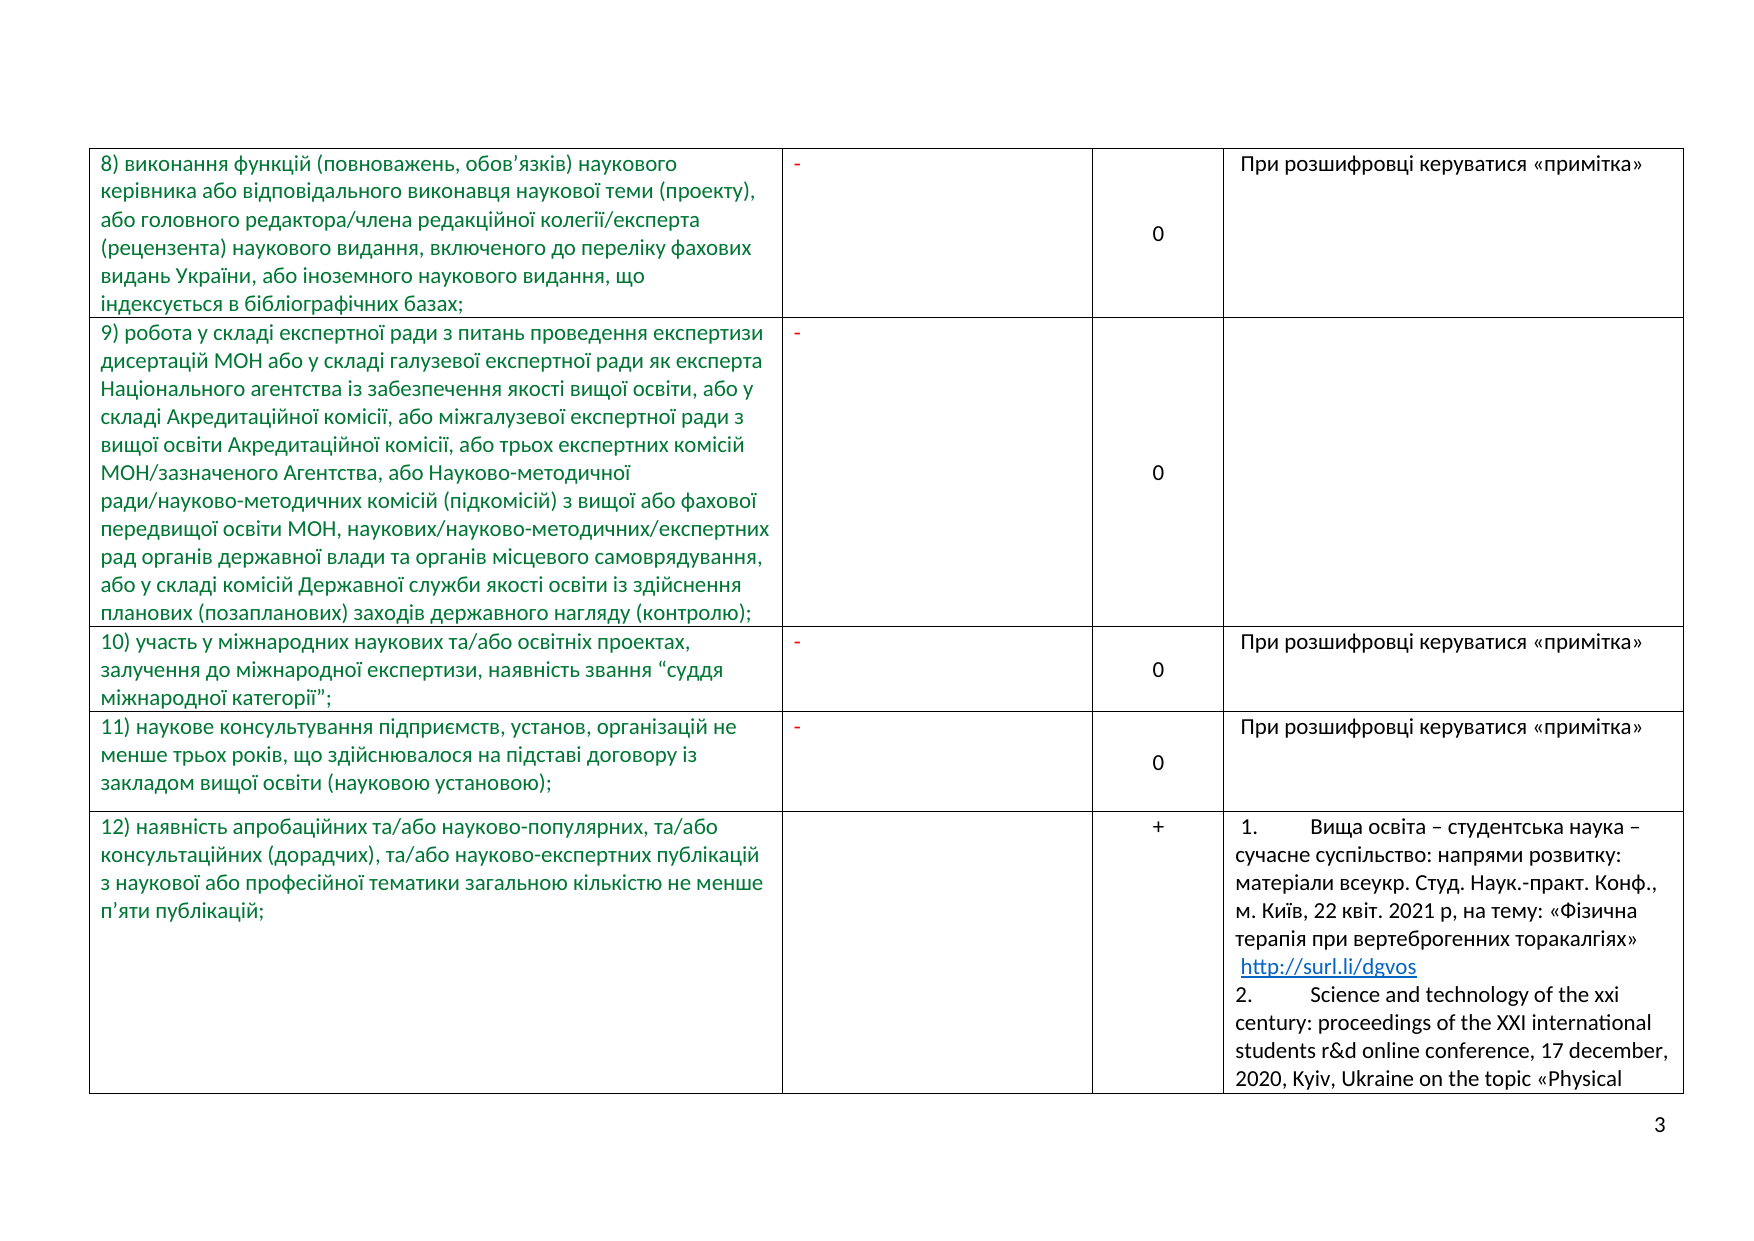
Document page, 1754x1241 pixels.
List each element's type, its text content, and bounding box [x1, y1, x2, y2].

table_cell 11) наукове консультування підприємств, установ, організацій не менше трьох років, що здійснювалося на підставі договору із закладом вищої освіти (науковою установою); [90, 712, 782, 811]
table_cell 0 [1093, 712, 1223, 811]
table_cell - [783, 149, 1092, 317]
table_cell - [783, 627, 1092, 711]
table_cell 0 [1093, 149, 1223, 317]
table_cell 8) виконання функцій (повноважень, обов’язків) наукового керівника або відповідального виконавця наукової теми (проекту), або головного редактора/члена редакційної колегії/експерта (рецензента) наукового видання, включеного до переліку фахових видань України, або іноземного наукового видання, що індексується в бібліографічних базах; [90, 149, 782, 317]
table_cell + [1093, 812, 1223, 1092]
table_cell 0 [1093, 627, 1223, 711]
table_cell При розшифровці керуватися «примітка» [1224, 627, 1683, 711]
table_cell - [783, 318, 1092, 626]
table_cell - [783, 712, 1092, 811]
table_cell 10) участь у міжнародних наукових та/або освітніх проектах, залучення до міжнародної експертизи, наявність звання “суддя міжнародної категорії”; [90, 627, 782, 711]
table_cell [1224, 149, 1683, 317]
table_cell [1224, 812, 1683, 1092]
table_cell При розшифровці керуватися «примітка» [1224, 712, 1683, 811]
table_cell 9) робота у складі експертної ради з питань проведення експертизи дисертацій МОН або у складі галузевої експертної ради як експерта Національного агентства із забезпечення якості вищої освіти, або у складі Акредитаційної комісії, або міжгалузевої експертної ради з вищої освіти Акредитаційної комісії, або трьох експертних комісій МОН/зазначеного Агентства, або Науково-методичної ради/науково-методичних комісій (підкомісій) з вищої або фахової передвищої освіти МОН, наукових/науково-методичних/експертних рад органів державної влади та органів місцевого самоврядування, або у складі комісій Державної служби якості освіти із здійснення планових (позапланових) заходів державного нагляду (контролю); [90, 318, 782, 626]
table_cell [90, 812, 782, 1092]
table_cell 0 [1093, 318, 1223, 626]
table_cell [783, 812, 1092, 1092]
table_cell [1224, 318, 1683, 626]
